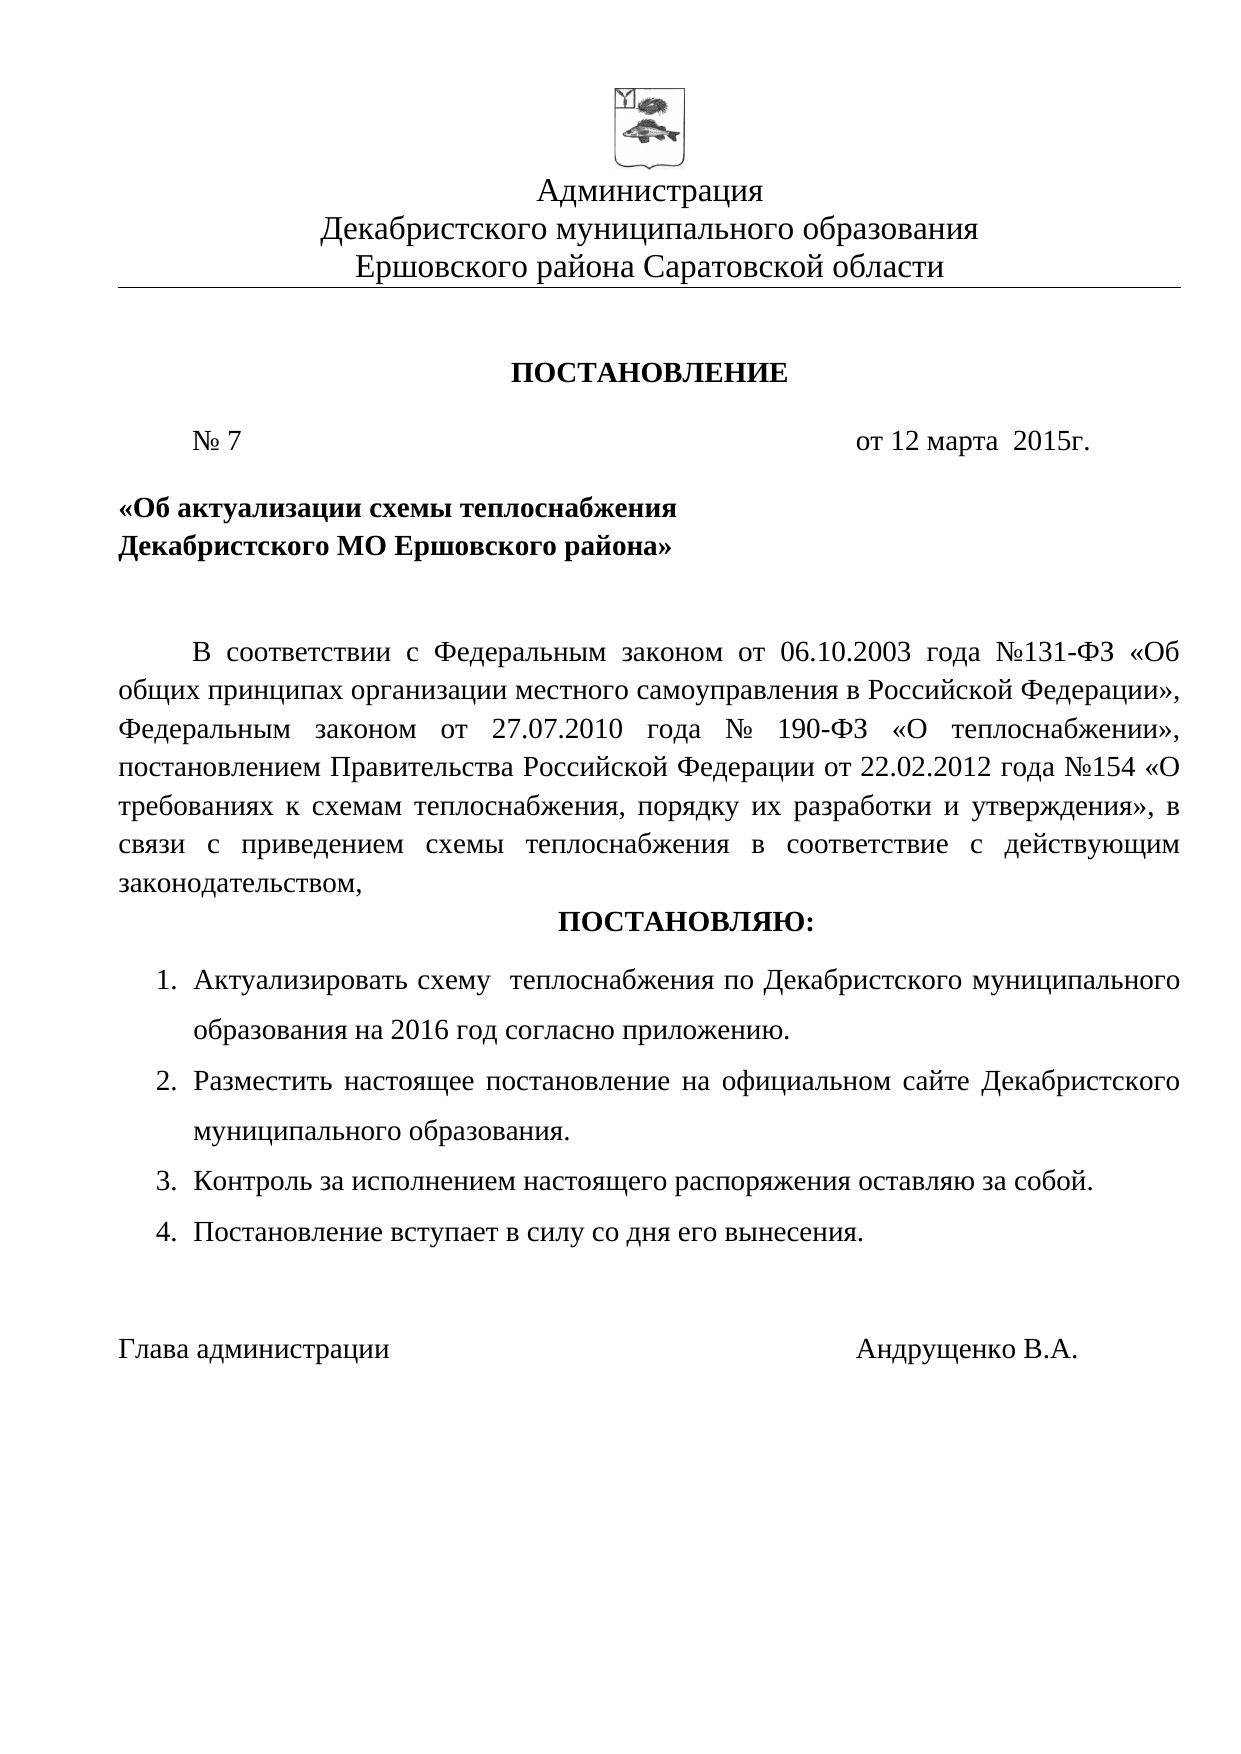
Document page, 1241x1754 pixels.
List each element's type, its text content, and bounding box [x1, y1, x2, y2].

list Постановление вступает в силу со дня его вынесения. [156, 1214, 1181, 1247]
text «Об актуализации схемы теплоснабжения [118, 490, 1137, 523]
text В соответствии с Федеральным законом от 06.10.2003 года №131-ФЗ «Об общих принципах организации местного самоуправления в Российской Федерации», Федеральным законом от 27.07.2010 года № 190-ФЗ «О теплоснабжении», постановлением Правительства Российской Федерации от 22.02.2012 года №154 «О требованиях к схемам теплоснабжения, порядку их разработки и утверждения», в связи с приведением схемы теплоснабжения в соответствие с действующим законодательством, [118, 634, 1181, 899]
list Разместить настоящее постановление на официальном сайте Декабристского муниципального образования. [156, 1063, 1181, 1147]
text № 7 от 12 марта 2015г. [118, 423, 1181, 456]
text Глава администрации Андрущенко В.А. [118, 1331, 1181, 1364]
text ПОСТАНОВЛЕНИЕ [118, 356, 1181, 389]
text Ершовского района Саратовской области [118, 247, 1181, 287]
text Декабристского муниципального образования [118, 208, 1181, 247]
list Актуализировать схему теплоснабжения по Декабристского муниципального образования на 2016 год согласно приложению. [156, 962, 1181, 1046]
text Декабристского МО Ершовского района» [118, 528, 1137, 562]
picture [614, 88, 685, 170]
text ПОСТАНОВЛЯЮ: [118, 904, 1181, 937]
text Администрация [118, 170, 1181, 208]
list Контроль за исполнением настоящего распоряжения оставляю за собой. [156, 1163, 1181, 1197]
